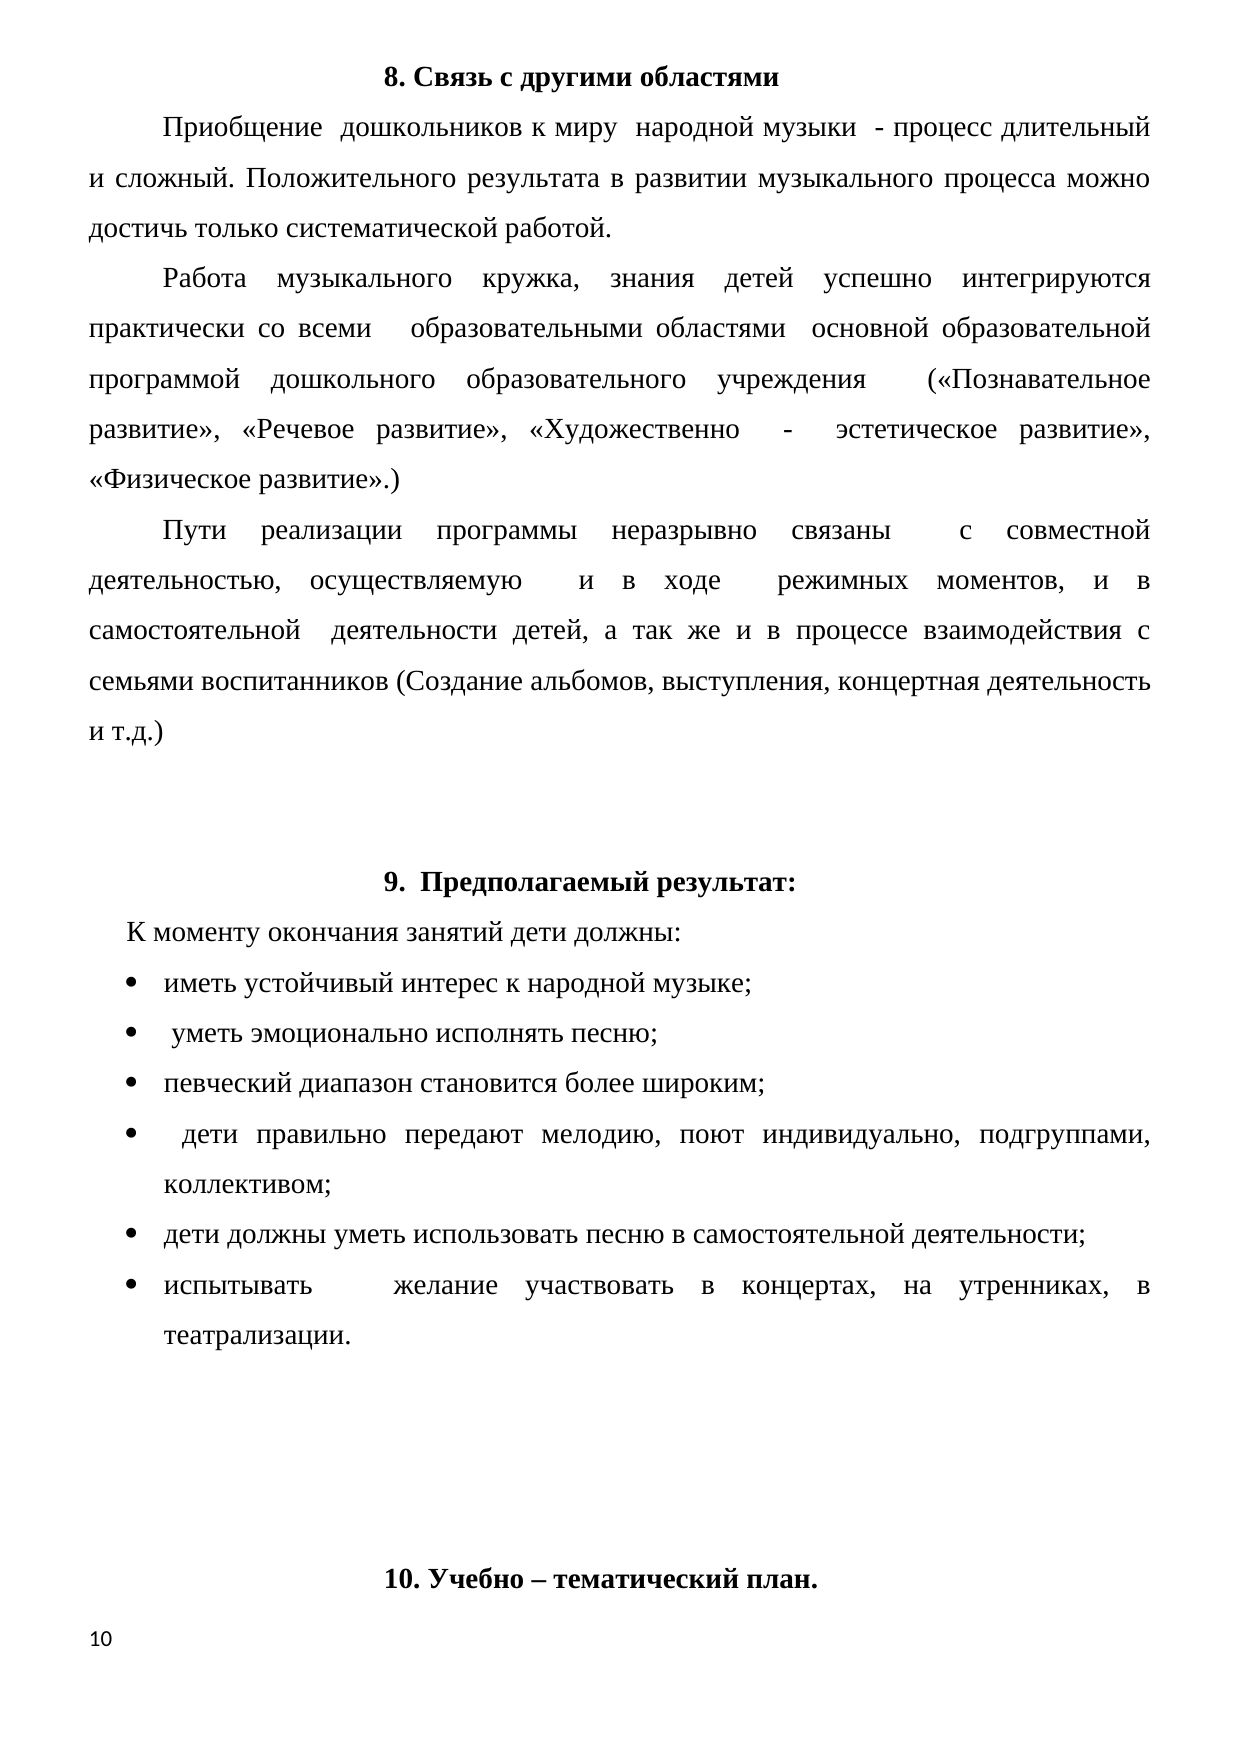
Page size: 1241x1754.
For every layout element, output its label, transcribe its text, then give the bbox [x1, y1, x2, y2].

list иметь устойчивый интерес к народной музыке; [126, 965, 1152, 998]
list уметь эмоционально исполнять песню; [126, 1015, 1152, 1049]
text Приобщение дошкольников к миру народной музыки - процесс длительный и сложный. Положительного результата в развитии музыкального процесса можно достичь только систематической работой. [89, 109, 1152, 243]
text Пути реализации программы неразрывно связаны с совместной деятельностью, осуществляемую и в ходе режимных моментов, и в самостоятельной деятельности детей, а так же и в процессе взаимодействия с семьями воспитанников (Создание альбомов, выступления, концертная деятельность и т.д.) [89, 512, 1152, 747]
list испытывать желание участвовать в концертах, на утренниках, в театрализации. [126, 1267, 1152, 1351]
text Работа музыкального кружка, знания детей успешно интегрируются практически со всеми образовательными областями основной образовательной программой дошкольного образовательного учреждения («Познавательное развитие», «Речевое развитие», «Художественно - эстетическое развитие», «Физическое развитие».) [89, 260, 1152, 495]
text 9. Предполагаемый результат: [310, 864, 1152, 898]
text 10. Учебно – тематический план. [310, 1561, 1152, 1594]
text 8. Связь с другими областями [310, 59, 1152, 93]
list дети должны уметь использовать песню в самостоятельной деятельности; [126, 1217, 1152, 1250]
list дети правильно передают мелодию, поют индивидуально, подгруппами, коллективом; [126, 1116, 1152, 1200]
list певческий диапазон становится более широким; [126, 1066, 1152, 1099]
text К моменту окончания занятий дети должны: [89, 914, 1152, 948]
